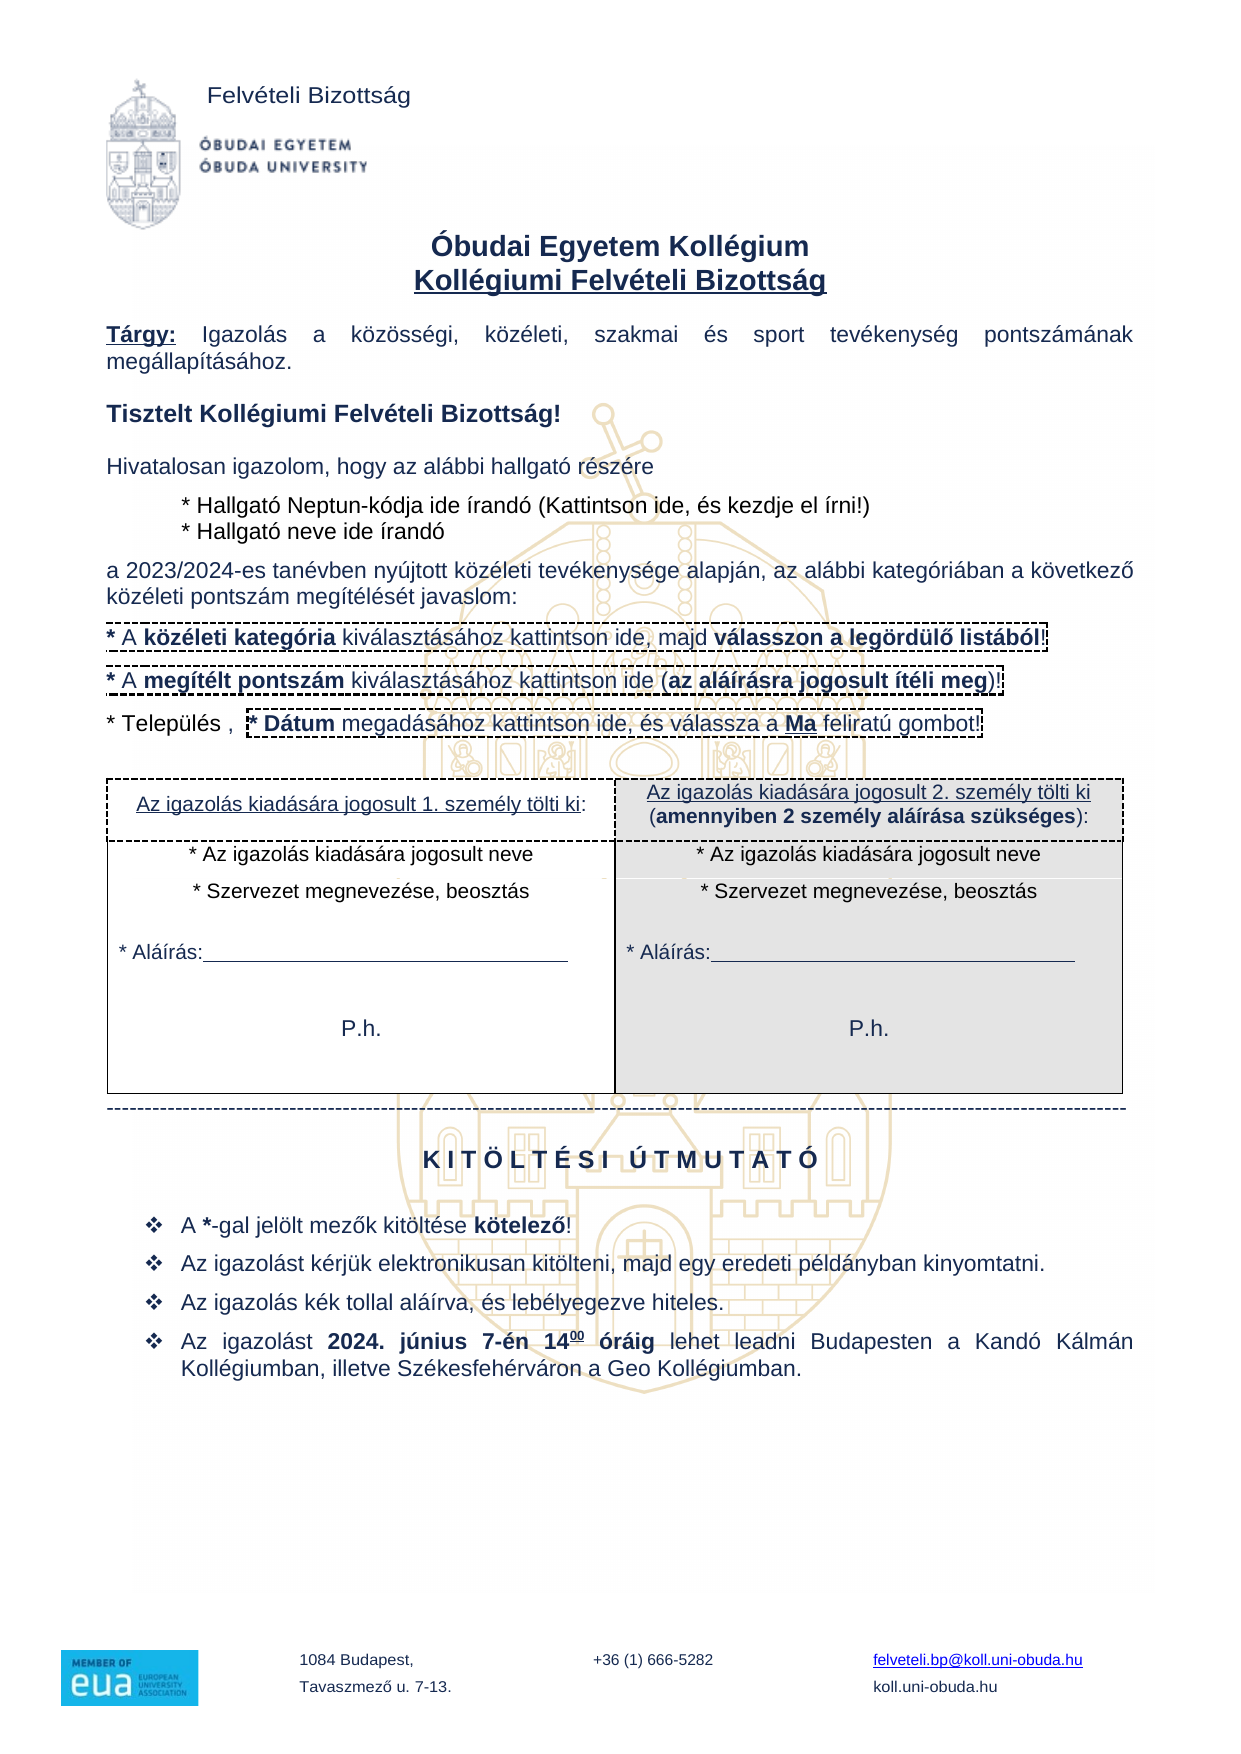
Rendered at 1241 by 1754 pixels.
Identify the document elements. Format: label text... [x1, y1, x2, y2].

text Kollégiumi Felvételi Bizottság [106, 263, 1134, 296]
picture [132, 145, 1155, 1593]
table_cell [616, 879, 1122, 915]
text Óbudai Egyetem Kollégium [106, 229, 1134, 263]
text , [106, 708, 1134, 738]
list Az igazolás kék tollal aláírva, és lebélyegezve hiteles. [143, 1289, 1134, 1316]
text Hivatalosan igazolom, hogy az alábbi hallgató részére [106, 453, 1134, 479]
table_cell * Aláírás: P.h. [616, 915, 1122, 1093]
list Az igazolást kérjük elektronikusan kitölteni, majd egy eredeti példányban kinyomtatni. [143, 1250, 1134, 1277]
text -------------------------------------------------------------------------------------------------------------------------------------- [106, 1094, 1134, 1120]
text Tisztelt Kollégiumi Felvételi Bizottság! [106, 399, 1134, 428]
table_cell [108, 840, 614, 878]
picture [61, 1684, 66, 1693]
table_header Az igazolás kiadására jogosult 1. személy tölti ki: [107, 778, 615, 840]
text K I T Ö L T É S I Ú T M U T A T Ó [106, 1145, 1134, 1174]
table_cell [616, 840, 1122, 878]
picture [61, 1650, 195, 1706]
picture [61, 1673, 67, 1683]
table_header Az igazolás kiadására jogosult 2. személy tölti ki (amennyiben 2 személy aláírása szükséges): [615, 778, 1123, 840]
text Tárgy: Igazolás a közösségi, közéleti, szakmai és sport tevékenység pontszámának megállapításához. [106, 321, 1134, 374]
table_cell [108, 879, 614, 915]
list A *-gal jelölt mezők kitöltése kötelező! [143, 1212, 1134, 1238]
table_cell * Aláírás: P.h. [108, 915, 614, 1093]
text a 2023/2024-es tanévben nyújtott közéleti tevékenysége alapján, az alábbi kategóriában a következő közéleti pontszám megítélését javaslom: [106, 557, 1134, 609]
list Az igazolást 2024. június 7-én 1400 óráig lehet leadni Budapesten a Kandó Kálmán Kollégiumban, illetve Székesfehérváron a Geo Kollégiumban. [143, 1328, 1134, 1381]
